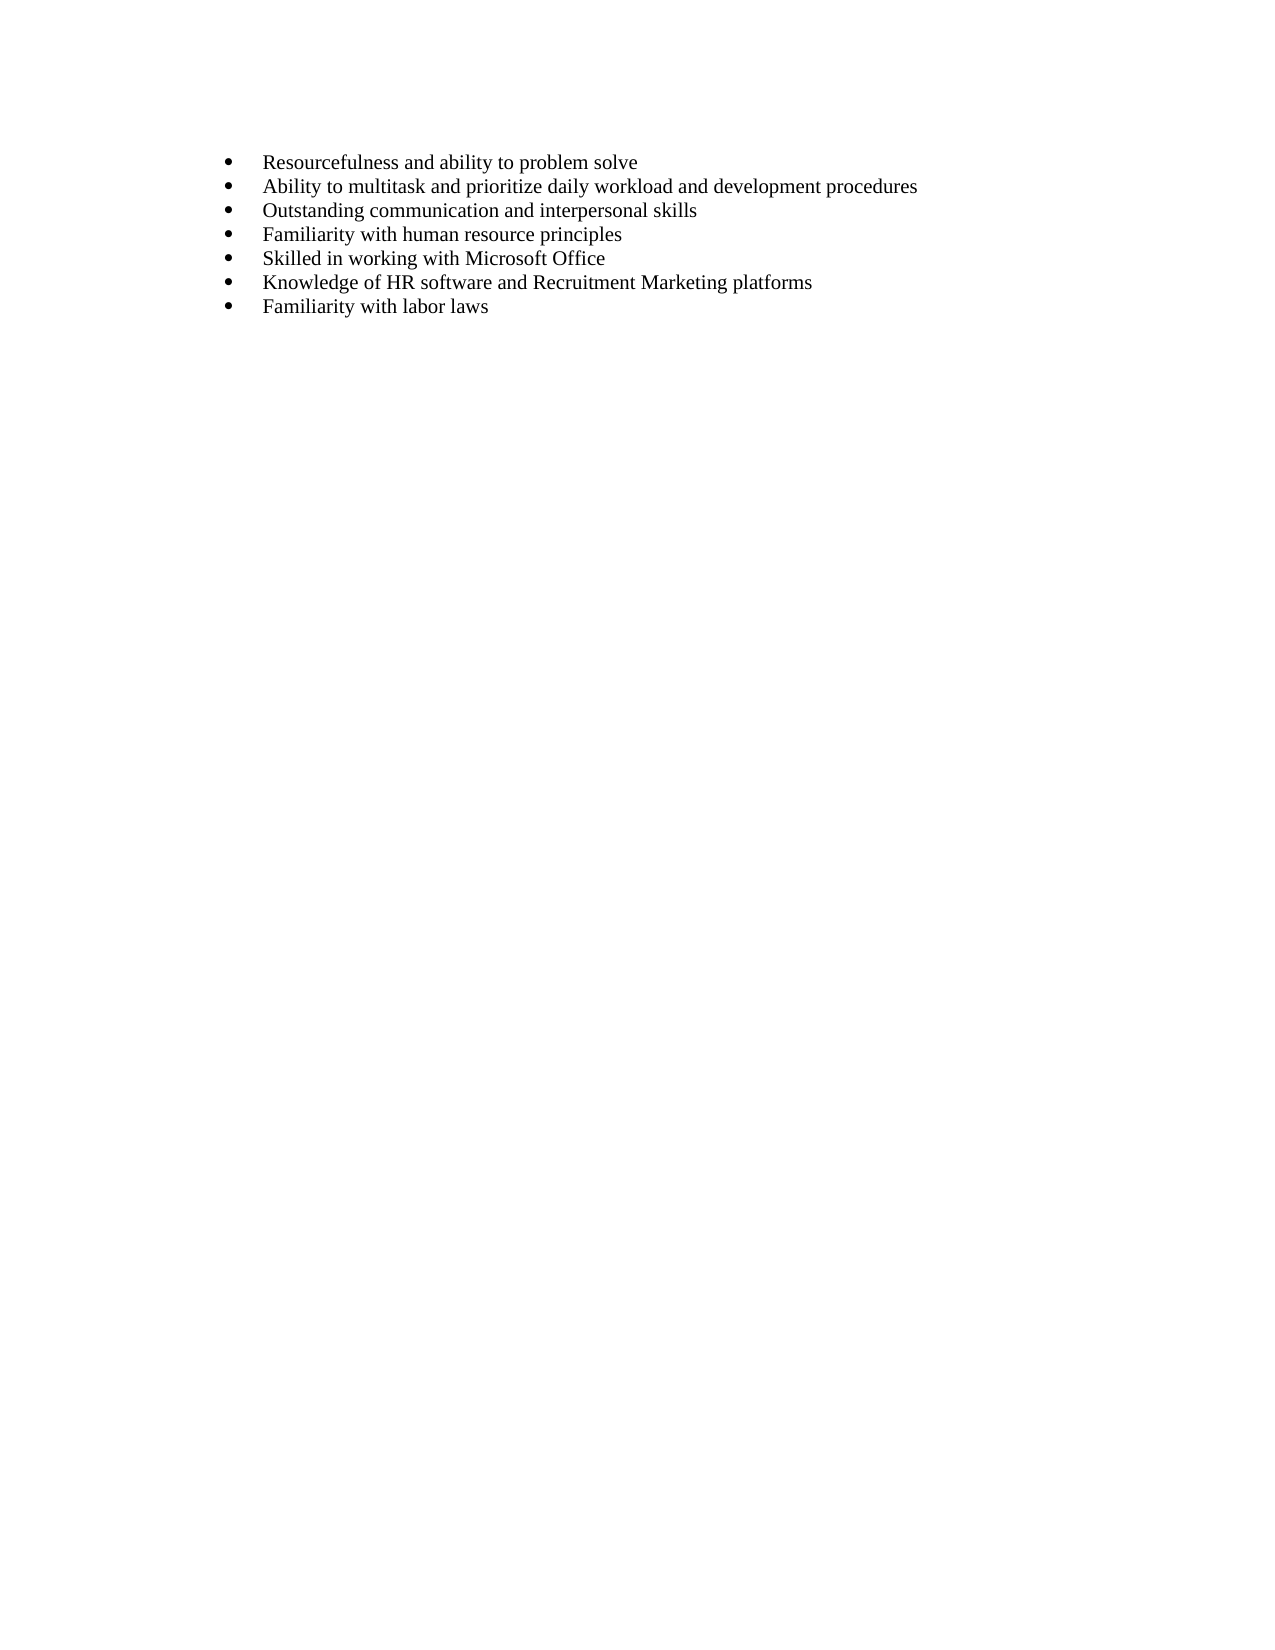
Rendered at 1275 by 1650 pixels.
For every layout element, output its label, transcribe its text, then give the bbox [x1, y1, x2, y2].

list Ability to multitask and prioritize daily workload and development procedures [225, 174, 1087, 198]
list Familiarity with human resource principles [225, 222, 1087, 246]
list Resourcefulness and ability to problem solve [225, 150, 1087, 174]
list Outstanding communication and interpersonal skills [225, 198, 1087, 222]
list Knowledge of HR software and Recruitment Marketing platforms [225, 270, 1087, 294]
list Familiarity with labor laws [225, 294, 1087, 318]
list Skilled in working with Microsoft Office [225, 246, 1087, 270]
